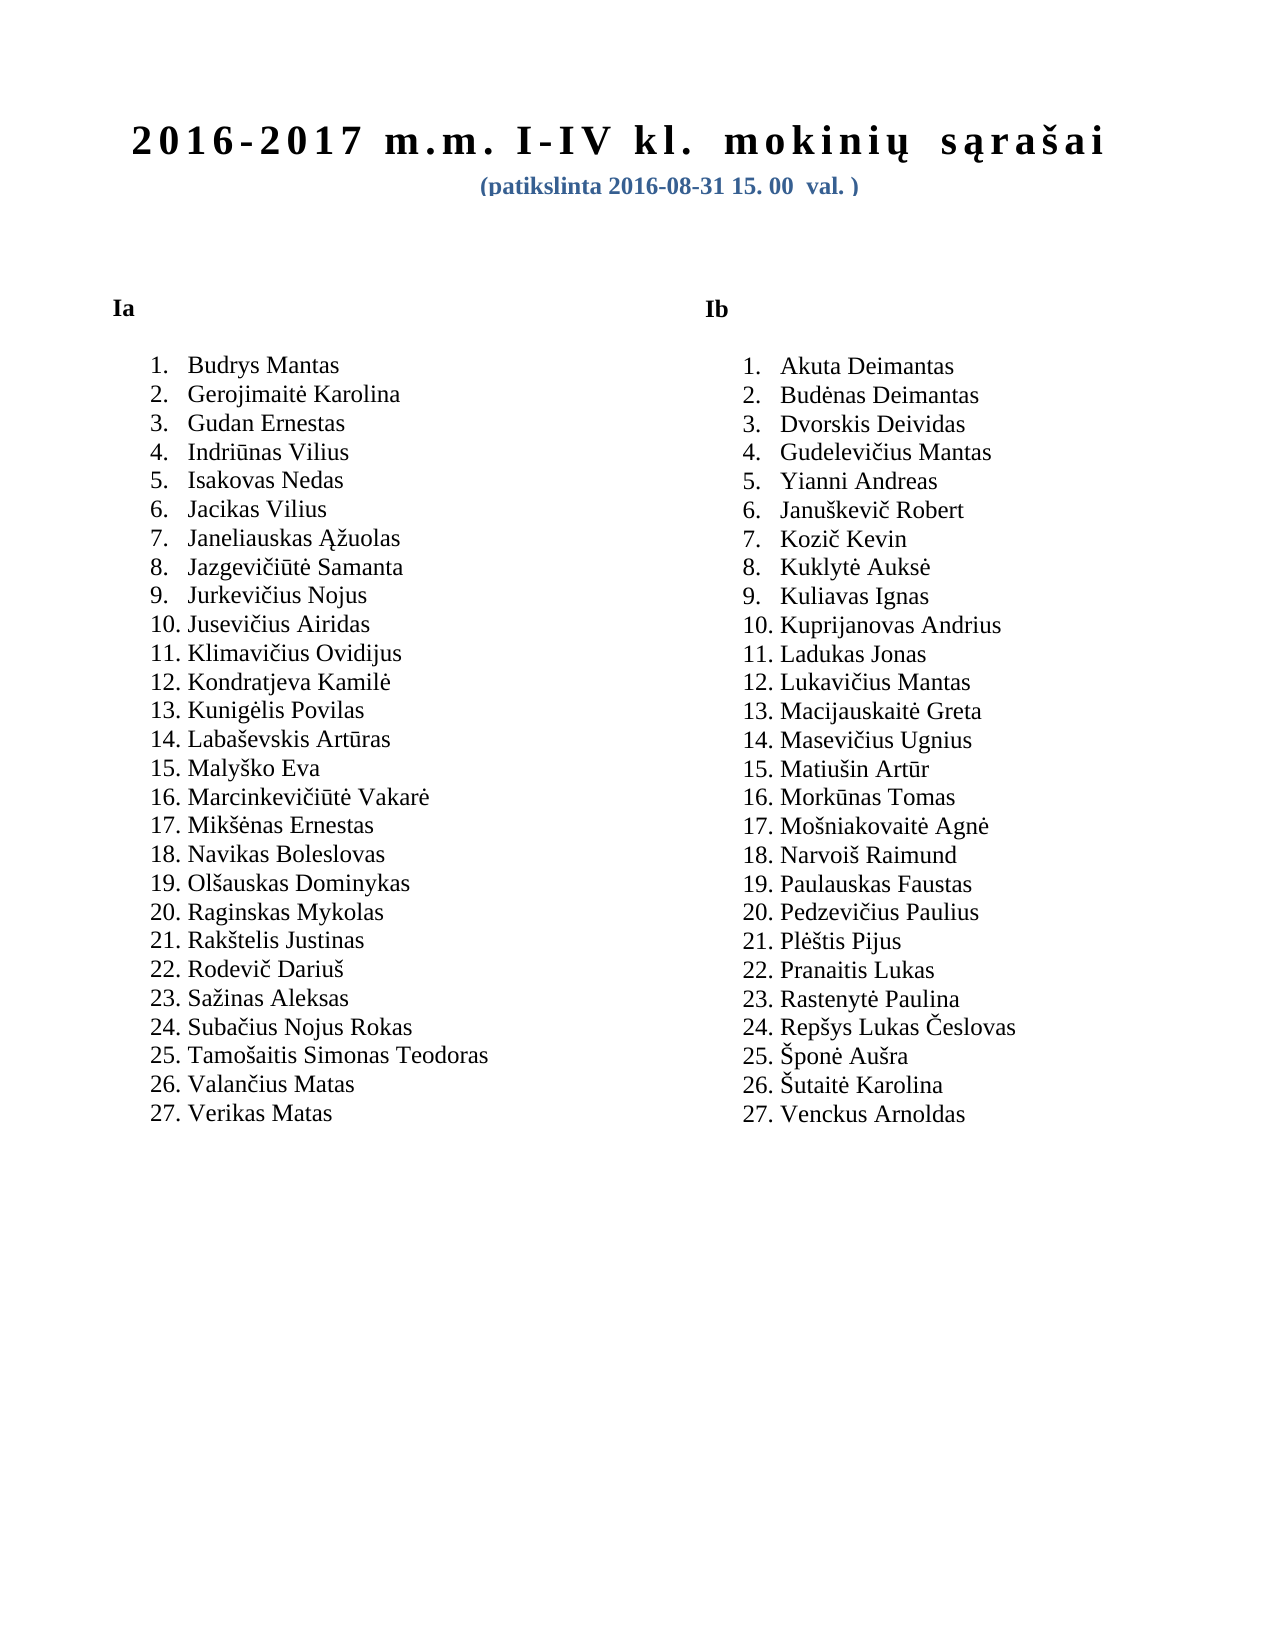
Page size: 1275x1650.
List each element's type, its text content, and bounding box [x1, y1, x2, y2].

list Klimavičius Ovidijus [150, 638, 570, 667]
list Budėnas Deimantas [742, 380, 1162, 409]
list Venckus Arnoldas [742, 1099, 1162, 1127]
list Indriūnas Vilius [150, 437, 570, 466]
list Raginskas Mykolas [150, 897, 570, 926]
list Kozič Kevin [742, 524, 1162, 552]
list Isakovas Nedas [150, 466, 570, 494]
list Kuliavas Ignas [742, 581, 1162, 610]
list Marcinkevičiūtė Vakarė [150, 782, 570, 811]
list Sažinas Aleksas [150, 983, 570, 1012]
list Gudan Ernestas [150, 408, 570, 437]
list Šutaitė Karolina [742, 1070, 1162, 1099]
list Kunigėlis Povilas [150, 696, 570, 724]
list Gerojimaitė Karolina [150, 379, 570, 408]
list Narvoiš Raimund [742, 840, 1162, 869]
list Jurkevičius Nojus [150, 581, 570, 609]
list Jusevičius Airidas [150, 609, 570, 638]
list Morkūnas Tomas [742, 782, 1162, 811]
text Ia [112, 293, 570, 322]
list Valančius Matas [150, 1069, 570, 1098]
list Pranaitis Lukas [742, 955, 1162, 984]
list Akuta Deimantas [742, 351, 1162, 380]
list Kuklytė Auksė [742, 552, 1162, 581]
list Kondratjeva Kamilė [150, 667, 570, 696]
list Rakštelis Justinas [150, 926, 570, 954]
list Mošniakovaitė Agnė [742, 811, 1162, 840]
list Navikas Boleslovas [150, 839, 570, 868]
list Verikas Matas [150, 1098, 570, 1127]
list Šponė Aušra [742, 1041, 1162, 1070]
list Jazgevičiūtė Samanta [150, 552, 570, 581]
text Ib [705, 294, 1162, 322]
list Subačius Nojus Rokas [150, 1012, 570, 1041]
list Lukavičius Mantas [742, 667, 1162, 696]
list Masevičius Ugnius [742, 725, 1162, 754]
list Yianni Andreas [742, 466, 1162, 495]
list Januškevič Robert [742, 495, 1162, 524]
list Jacikas Vilius [150, 494, 570, 523]
list Macijauskaitė Greta [742, 696, 1162, 725]
list Janeliauskas Ąžuolas [150, 523, 570, 552]
list Dvorskis Deividas [742, 409, 1162, 437]
list Kuprijanovas Andrius [742, 610, 1162, 639]
list Labaševskis Artūras [150, 724, 570, 753]
list Olšauskas Dominykas [150, 868, 570, 897]
list Gudelevičius Mantas [742, 437, 1162, 466]
list Matiušin Artūr [742, 754, 1162, 782]
list Mikšėnas Ernestas [150, 811, 570, 839]
list Rastenytė Paulina [742, 984, 1162, 1012]
list Malyško Eva [150, 753, 570, 782]
list Tamošaitis Simonas Teodoras [150, 1041, 570, 1069]
list Repšys Lukas Česlovas [742, 1012, 1162, 1041]
list Budrys Mantas [150, 351, 570, 379]
list Paulauskas Faustas [742, 869, 1162, 897]
list Pedzevičius Paulius [742, 897, 1162, 926]
list Rodevič Dariuš [150, 954, 570, 983]
list Ladukas Jonas [742, 639, 1162, 667]
list Plėštis Pijus [742, 926, 1162, 955]
